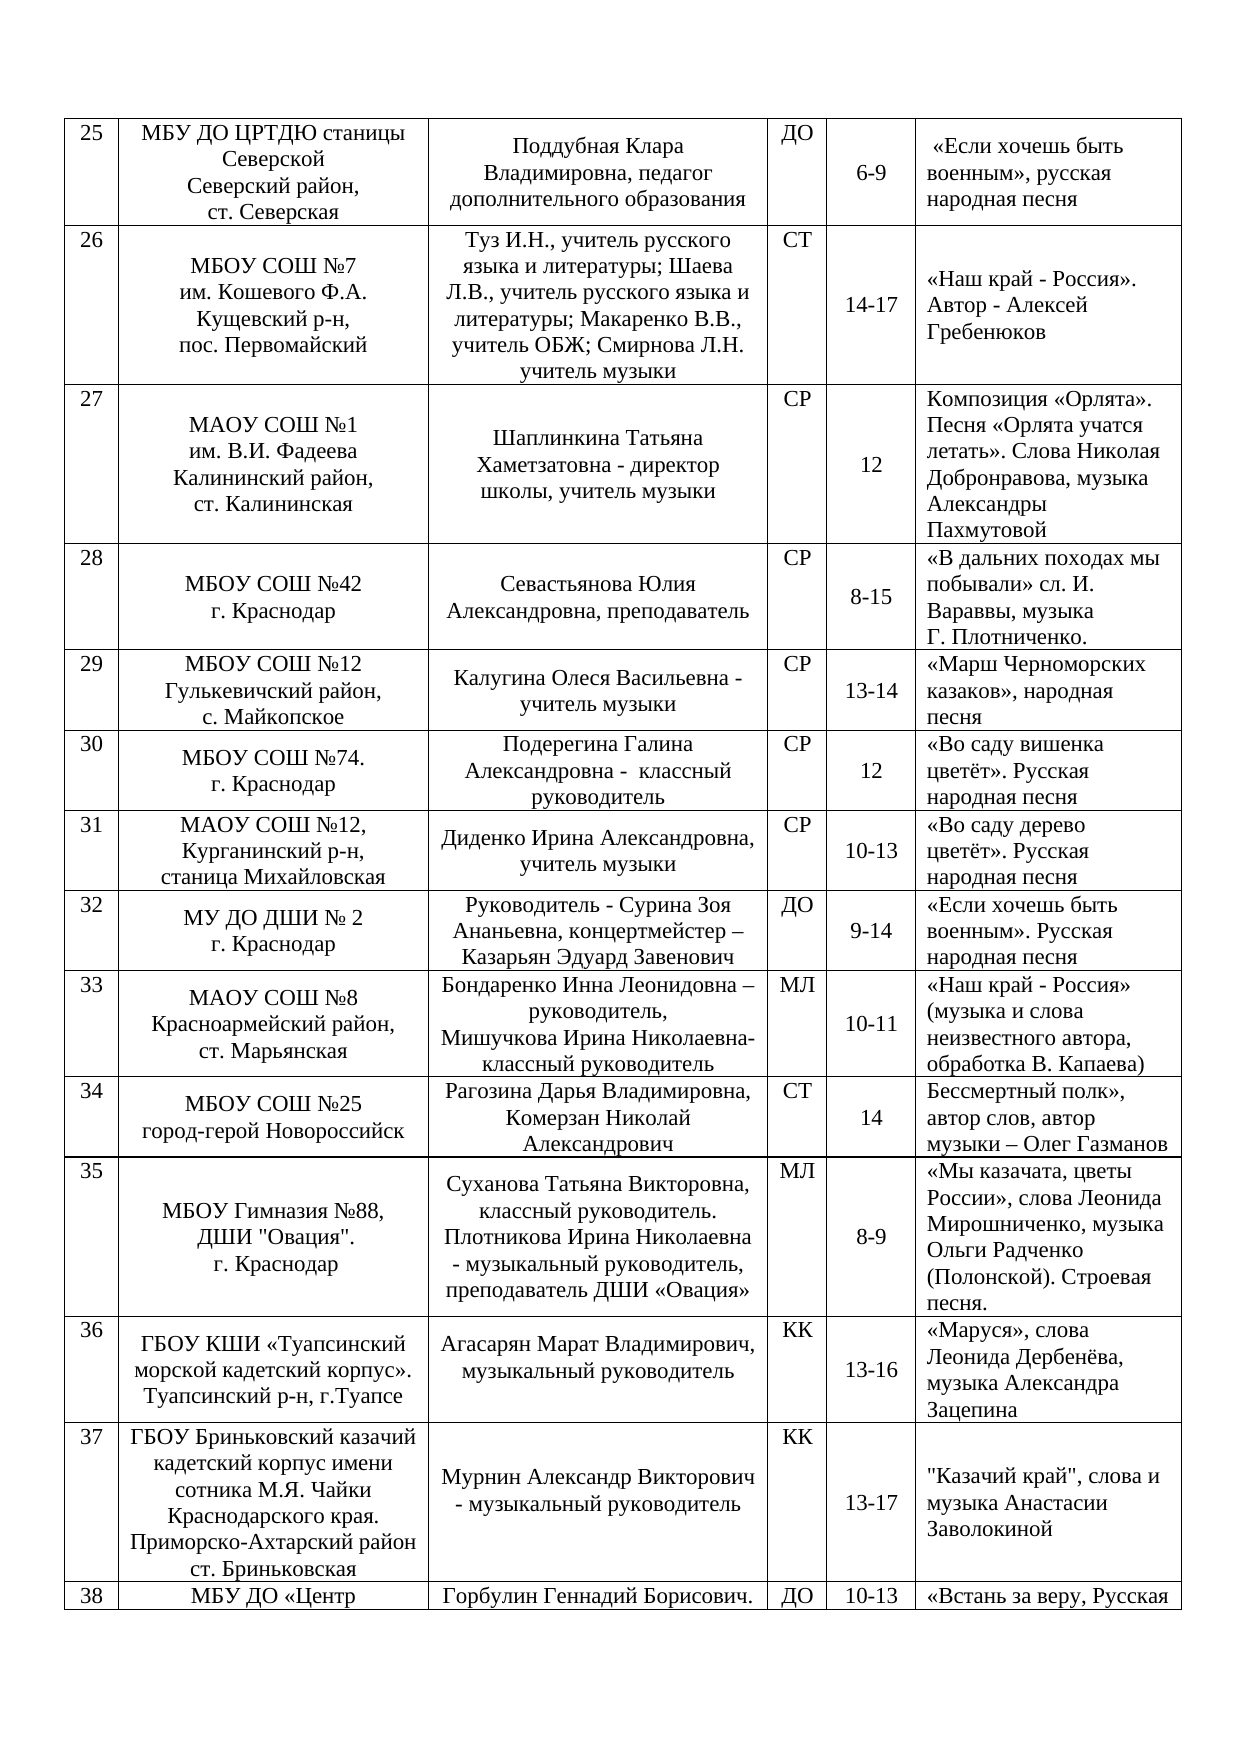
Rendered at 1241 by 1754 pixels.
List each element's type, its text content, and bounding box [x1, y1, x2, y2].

table_cell Композиция «Орлята». Песня «Орлята учатся летать». Слова Николая Добронравова, музыка Александры Пахмутовой [916, 385, 1181, 543]
table_cell МБОУ СОШ №25 город-герой Новороссийск [119, 1077, 428, 1156]
table_cell ДО [768, 1582, 826, 1608]
table_cell МБОУ СОШ №74. г. Краснодар [119, 731, 428, 809]
table_cell Шаплинкина Татьяна Хаметзатовна - директор школы, учитель музыки [429, 385, 767, 543]
table_cell СР [768, 544, 826, 649]
table_cell 14-17 [827, 226, 915, 384]
table_cell 28 [65, 544, 118, 649]
table_cell ГБОУ КШИ «Туапсинский морской кадетский корпус». Туапсинский р-н, г.Туапсе [119, 1317, 428, 1422]
table_cell «Если хочешь быть военным», русская народная песня [916, 119, 1181, 224]
table_cell 13-14 [827, 650, 915, 729]
table_cell 6-9 [827, 119, 915, 224]
table_cell «Если хочешь быть военным». Русская народная песня [916, 891, 1181, 970]
table_cell 14 [827, 1077, 915, 1156]
table_cell 12 [827, 731, 915, 809]
table_cell МЛ [768, 971, 826, 1076]
table_cell ДО [768, 119, 826, 224]
table_cell Бондаренко Инна Леонидовна –руководитель, Мишучкова Ирина Николаевна- классный руководитель [429, 971, 767, 1076]
table_cell СР [768, 811, 826, 890]
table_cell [916, 1582, 1181, 1608]
table_cell Бессмертный полк», автор слов, автор музыки – Олег Газманов [916, 1077, 1181, 1156]
table_cell 13-17 [827, 1423, 915, 1581]
table_cell КК [768, 1317, 826, 1422]
table_cell «Мы казачата, цветы России», слова Леонида Мирошниченко, музыка Ольги Радченко (Полонской). Строевая песня. [916, 1158, 1181, 1316]
table_cell МЛ [768, 1158, 826, 1316]
table_cell 9-14 [827, 891, 915, 970]
table_cell 25 [65, 119, 118, 224]
table_cell «Наш край - Россия». Автор - Алексей Гребенюков [916, 226, 1181, 384]
table_cell МБОУ СОШ №42 г. Краснодар [119, 544, 428, 649]
table_cell 10-11 [827, 971, 915, 1076]
table_cell 26 [65, 226, 118, 384]
table_cell 13-16 [827, 1317, 915, 1422]
table_cell СТ [768, 226, 826, 384]
table_cell «Марш Черноморских казаков», народная песня [916, 650, 1181, 729]
table_cell 34 [65, 1077, 118, 1156]
table_cell 12 [827, 385, 915, 543]
table_cell Рагозина Дарья Владимировна, Комерзан Николай Александрович [429, 1077, 767, 1156]
table_cell "Казачий край", слова и музыка Анастасии Заволокиной [916, 1423, 1181, 1581]
table_cell «Маруся», слова Леонида Дербенёва, музыка Александра Зацепина [916, 1317, 1181, 1422]
table_cell Поддубная Клара Владимировна, педагог дополнительного образования [429, 119, 767, 224]
table_cell 30 [65, 731, 118, 809]
table_cell «Во саду вишенка цветёт». Русская народная песня [916, 731, 1181, 809]
table_cell Руководитель - Сурина Зоя Ананьевна, концертмейстер – Казарьян Эдуард Завенович [429, 891, 767, 970]
table_cell Суханова Татьяна Викторовна, классный руководитель. Плотникова Ирина Николаевна - музыкальный руководитель, преподаватель ДШИ «Овация» [429, 1158, 767, 1316]
table_cell Агасарян Марат Владимирович, музыкальный руководитель [429, 1317, 767, 1422]
table_cell МАОУ СОШ №12, Курганинский р-н, станица Михайловская [119, 811, 428, 890]
table_cell 35 [65, 1158, 118, 1316]
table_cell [429, 1582, 767, 1608]
table_cell 37 [65, 1423, 118, 1581]
table_cell ДО [768, 891, 826, 970]
table_cell СР [768, 731, 826, 809]
table_cell 38 [65, 1582, 118, 1608]
table_cell 8-15 [827, 544, 915, 649]
table_cell КК [768, 1423, 826, 1581]
table_cell 33 [65, 971, 118, 1076]
table_cell Туз И.Н., учитель русского языка и литературы; Шаева Л.В., учитель русского языка и литературы; Макаренко В.В., учитель ОБЖ; Смирнова Л.Н. учитель музыки [429, 226, 767, 384]
table_cell Диденко Ирина Александровна, учитель музыки [429, 811, 767, 890]
table_cell 10-13 [827, 1582, 915, 1608]
table_cell МБОУ Гимназия №88, ДШИ "Овация". г. Краснодар [119, 1158, 428, 1316]
table_cell Мурнин Александр Викторович - музыкальный руководитель [429, 1423, 767, 1581]
table_cell 8-9 [827, 1158, 915, 1316]
table_cell МБОУ СОШ №7 им. Кошевого Ф.А. Кущевский р-н, пос. Первомайский [119, 226, 428, 384]
table_cell СР [768, 385, 826, 543]
table_cell СТ [768, 1077, 826, 1156]
table_cell МУ ДО ДШИ № 2 г. Краснодар [119, 891, 428, 970]
table_cell МБОУ СОШ №12 Гулькевичский район, с. Майкопское [119, 650, 428, 729]
table_cell СР [768, 650, 826, 729]
table_cell ГБОУ Бриньковский казачий кадетский корпус имени сотника М.Я. Чайки Краснодарского края. Приморско-Ахтарский район ст. Бриньковская [119, 1423, 428, 1581]
table_cell 36 [65, 1317, 118, 1422]
table_cell 27 [65, 385, 118, 543]
table_cell Подерегина Галина Александровна - классный руководитель [429, 731, 767, 809]
table_cell МАОУ СОШ №8 Красноармейский район, ст. Марьянская [119, 971, 428, 1076]
table_cell 31 [65, 811, 118, 890]
table_cell «Наш край - Россия» (музыка и слова неизвестного автора, обработка В. Капаева) [916, 971, 1181, 1076]
table_cell 29 [65, 650, 118, 729]
table_cell МАОУ СОШ №1 им. В.И. Фадеева Калининский район, ст. Калининская [119, 385, 428, 543]
table_cell Калугина Олеся Васильевна -учитель музыки [429, 650, 767, 729]
table_cell 10-13 [827, 811, 915, 890]
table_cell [119, 1582, 428, 1608]
table_cell 32 [65, 891, 118, 970]
table_cell «Во саду дерево цветёт». Русская народная песня [916, 811, 1181, 890]
table_cell Севастьянова Юлия Александровна, преподаватель [429, 544, 767, 649]
table_cell «В дальних походах мы побывали» сл. И. Вараввы, музыка Г. Плотниченко. [916, 544, 1181, 649]
table_cell МБУ ДО ЦРТДЮ станицы Северской Северский район, ст. Северская [119, 119, 428, 224]
